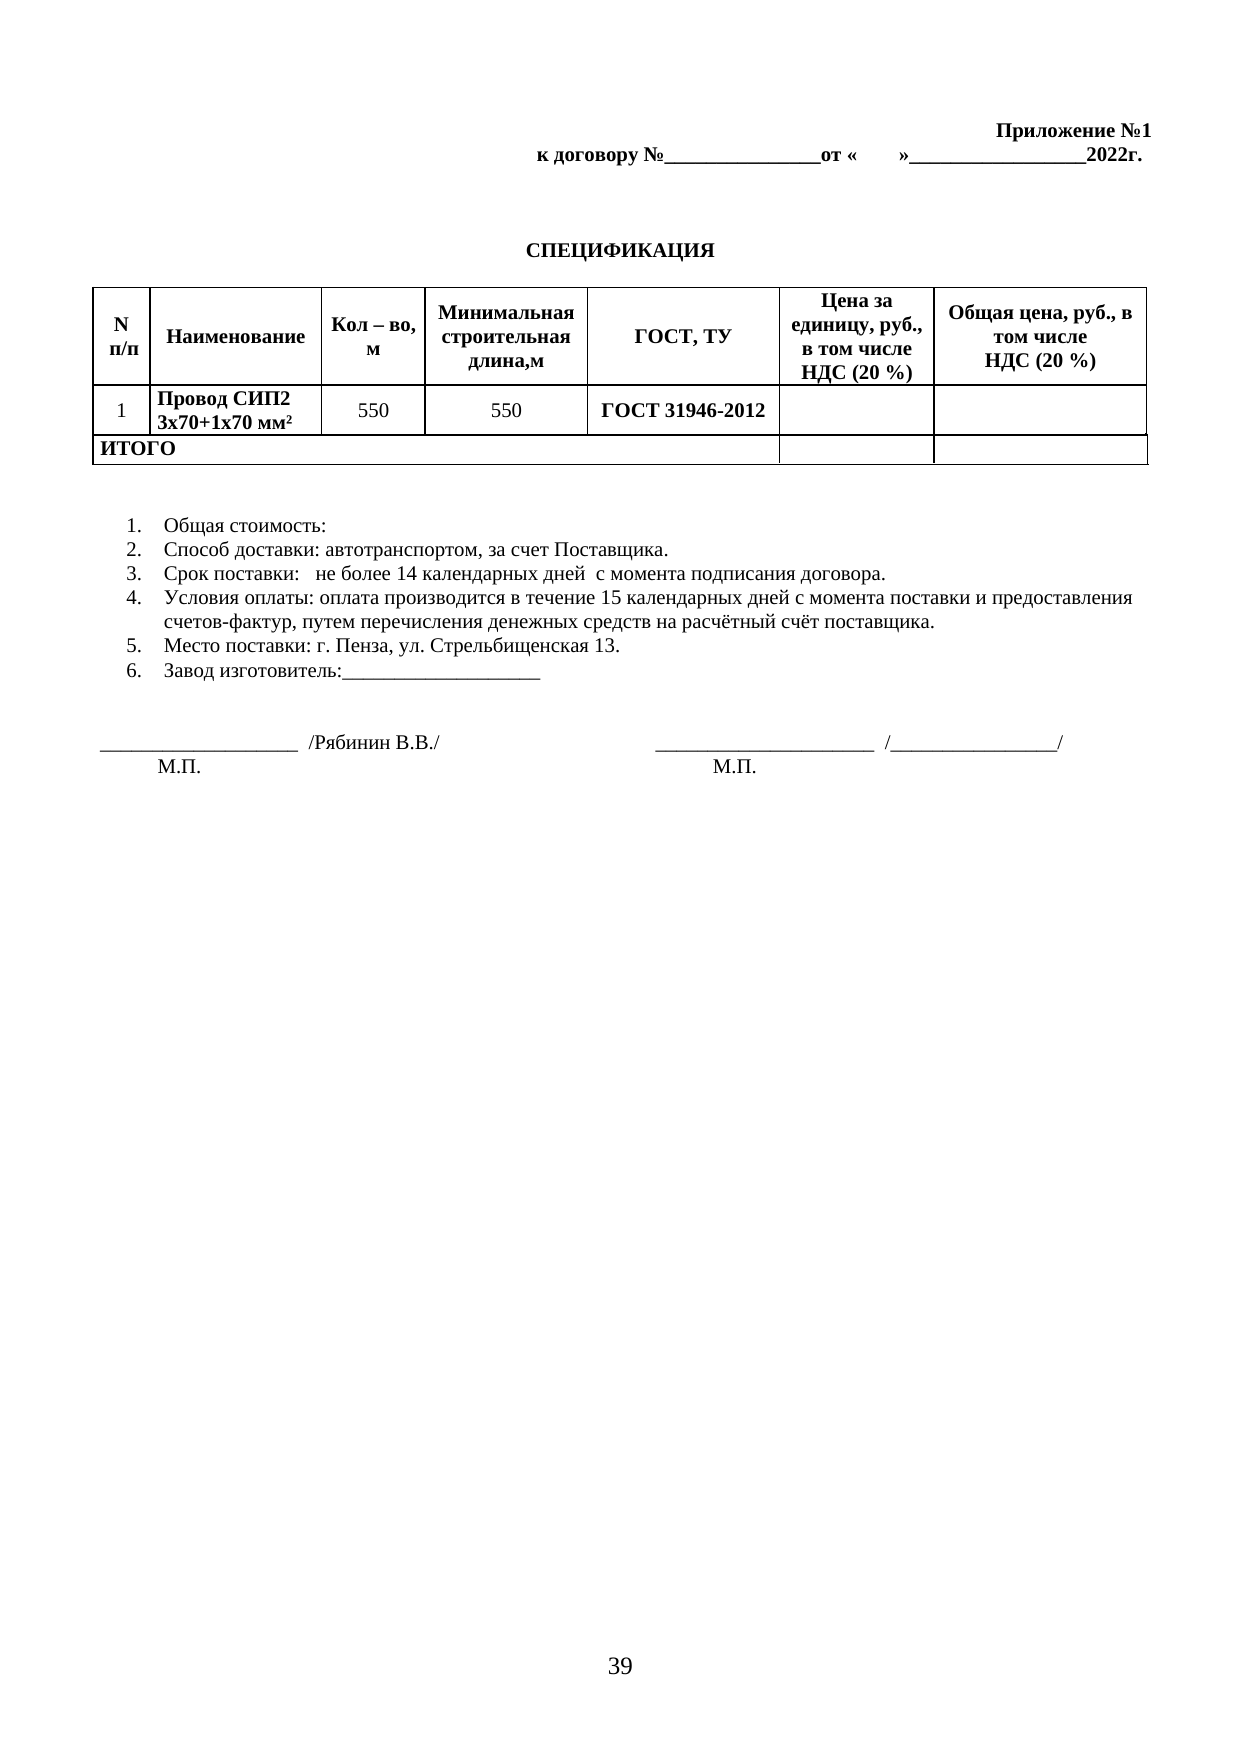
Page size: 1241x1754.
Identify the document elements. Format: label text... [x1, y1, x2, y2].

title Место поставки: г. Пенза, ул. Стрельбищенская 13. [126, 633, 1152, 657]
title Общая стоимость: [126, 513, 1152, 537]
table_header Общая цена, руб., в том числе НДС (20 %) [935, 288, 1146, 384]
table_header ___________________ /Рябинин В.В./ М.П. [89, 682, 644, 802]
table_cell 1 [94, 386, 149, 434]
title Способ доставки: автотранспортом, за счет Поставщика. [126, 537, 1152, 561]
title Срок поставки: не более 14 календарных дней с момента подписания договора. [126, 561, 1152, 585]
title Завод изготовитель:___________________ [126, 657, 1152, 682]
table_cell ИТОГО [94, 436, 779, 463]
table_cell [780, 386, 933, 434]
table_cell [935, 386, 1146, 434]
table_cell ГОСТ 31946-2012 [588, 386, 779, 434]
table_cell [935, 436, 1147, 463]
title Приложение №1 [89, 118, 1152, 142]
table_header ГОСТ, ТУ [588, 288, 779, 384]
table_cell 550 [322, 386, 424, 434]
table_header N п/п [94, 288, 149, 384]
table_header Наименование [151, 288, 321, 384]
title Условия оплаты: оплата производится в течение 15 календарных дней с момента поставки и предоставления счетов-фактур, путем перечисления денежных средств на расчётный счёт поставщика. [126, 585, 1152, 633]
table_cell Провод СИП2 3х70+1х70 мм² [151, 386, 321, 434]
table_header Цена за единицу, руб., в том числе НДС (20 %) [780, 288, 933, 384]
table_header Минимальная строительная длина,м [426, 288, 587, 384]
table_header Кол – во, м [322, 288, 424, 384]
title СПЕЦИФИКАЦИЯ [89, 238, 1152, 262]
table_cell 550 [426, 386, 587, 434]
title к договору №_______________от « »_________________2022г. [89, 142, 1152, 166]
table_cell [780, 436, 933, 463]
table_header _____________________ /________________/ М.П. [644, 682, 1191, 802]
